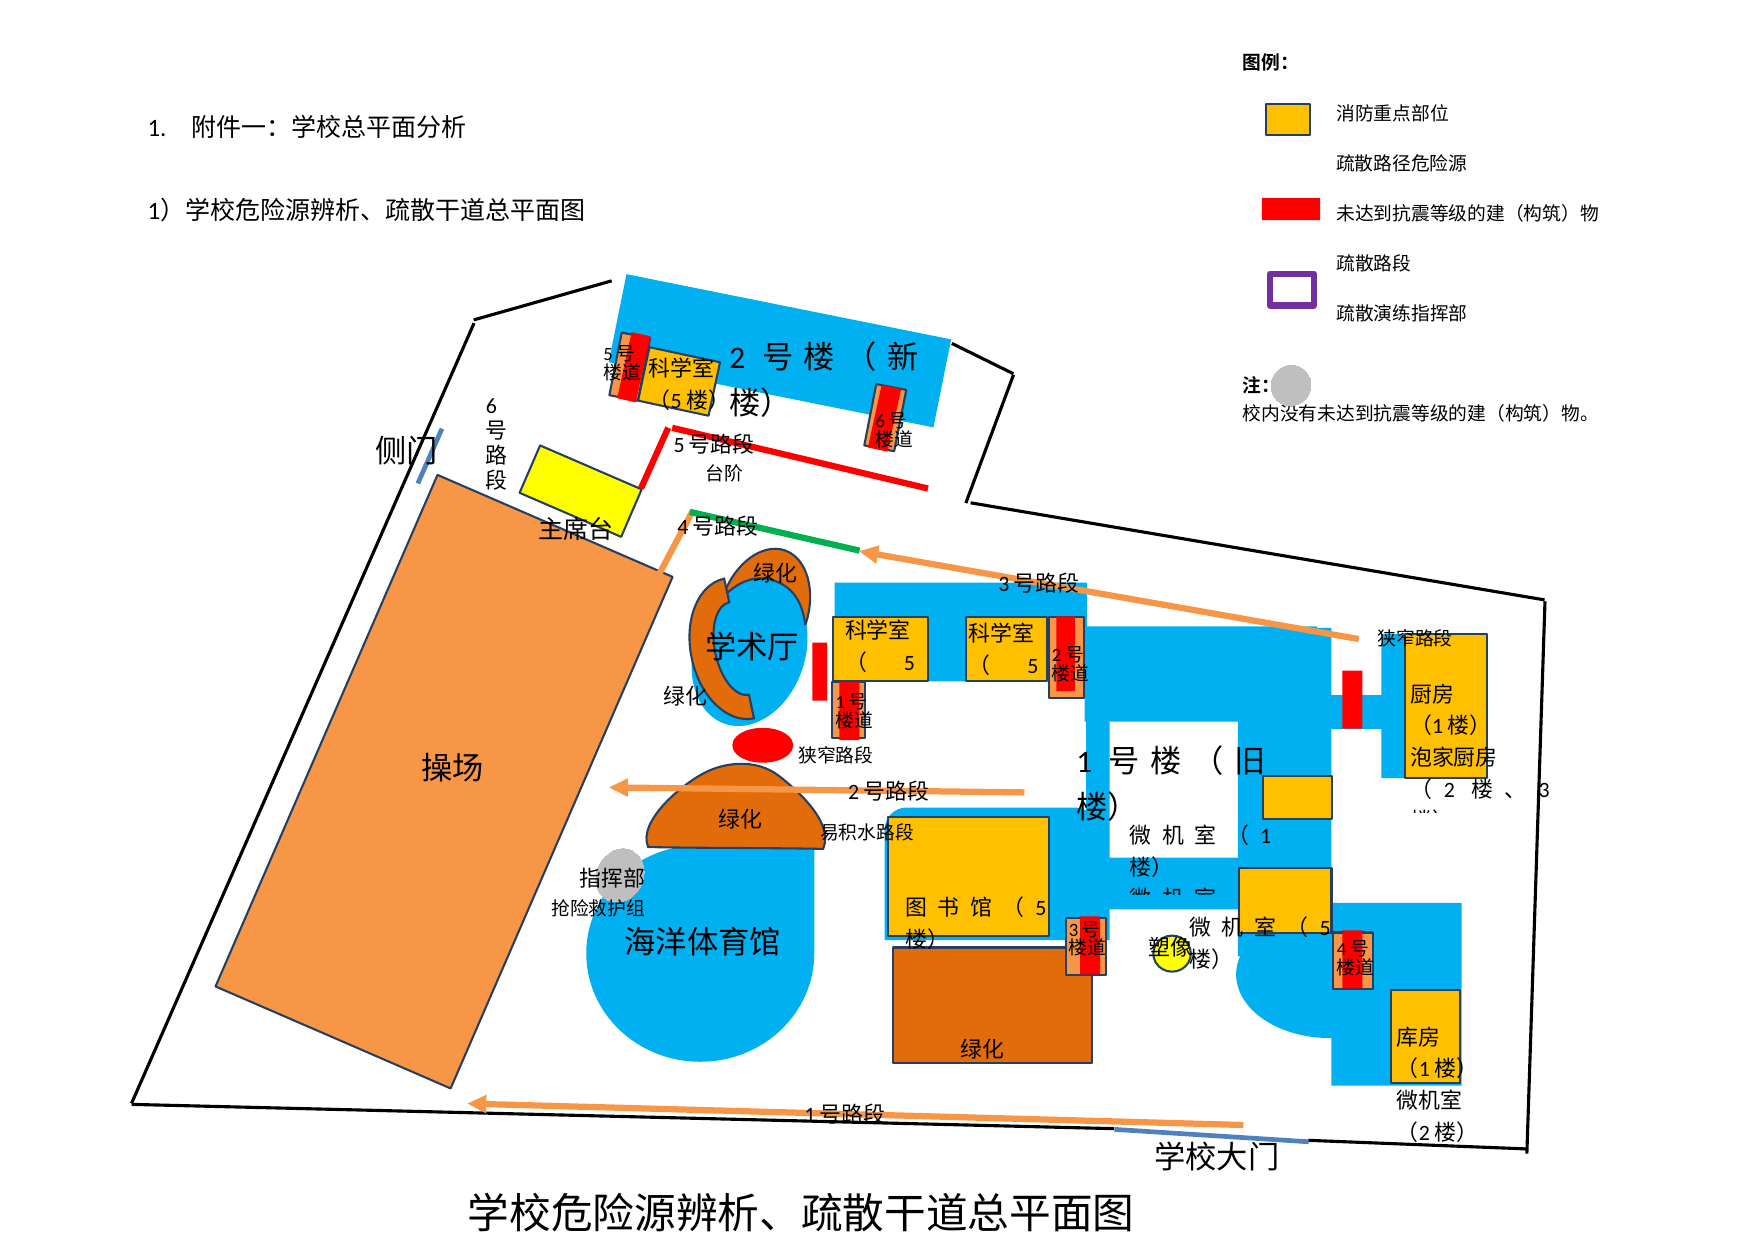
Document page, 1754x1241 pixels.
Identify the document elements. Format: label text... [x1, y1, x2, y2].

text 1）学校危险源辨析、疏散干道总平面图 [147, 176, 1604, 241]
list 附件一：学校总平面分析 [147, 93, 1604, 158]
